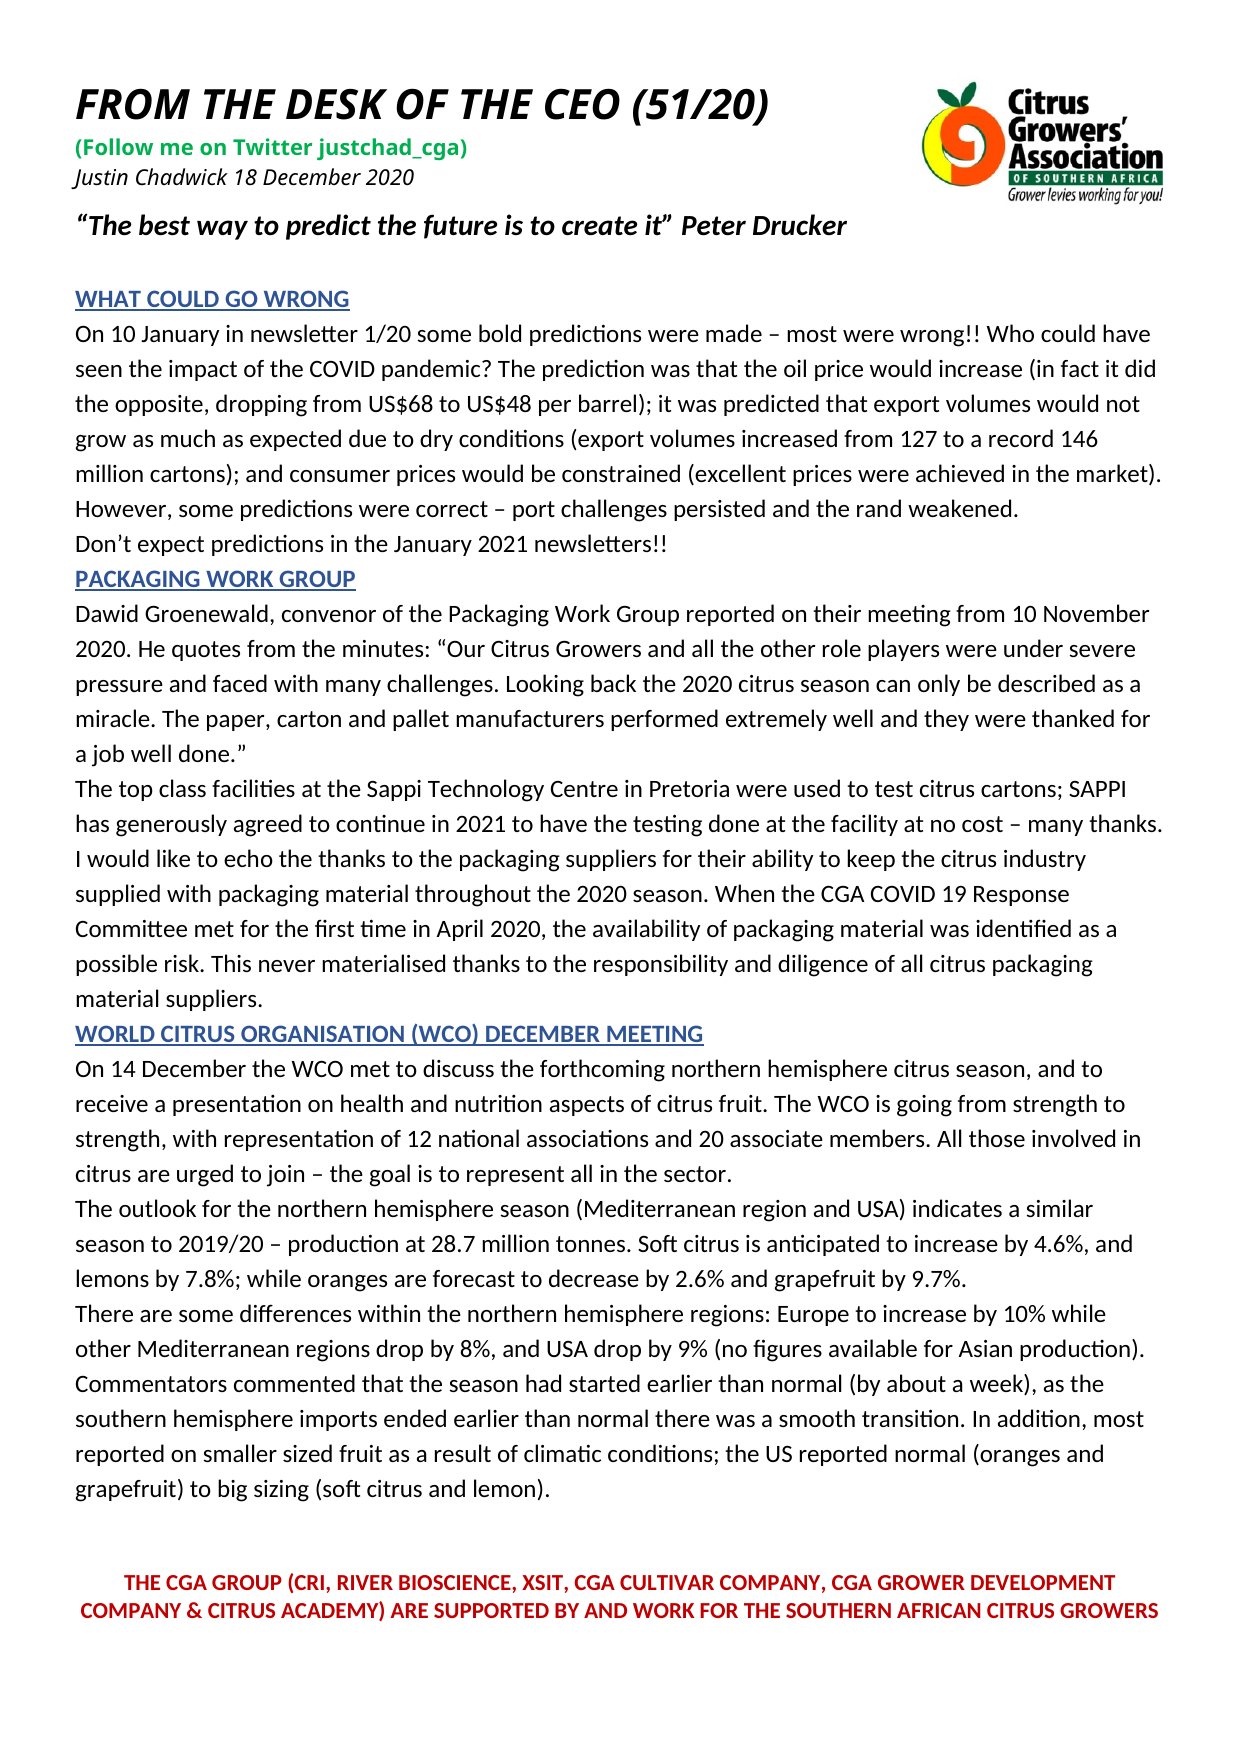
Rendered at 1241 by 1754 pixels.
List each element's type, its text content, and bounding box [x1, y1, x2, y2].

text PACKAGING WORK GROUP [75, 563, 1165, 594]
text The outlook for the northern hemisphere season (Mediterranean region and USA) indicates a similar season to 2019/20 – production at 28.7 million tonnes. Soft citrus is anticipated to increase by 4.6%, and lemons by 7.8%; while oranges are forecast to decrease by 2.6% and grapefruit by 9.7%. [75, 1193, 1165, 1294]
text WHAT COULD GO WRONG [75, 253, 1165, 314]
text There are some differences within the northern hemisphere regions: Europe to increase by 10% while other Mediterranean regions drop by 8%, and USA drop by 9% (no figures available for Asian production). [75, 1298, 1165, 1364]
text Justin Chadwick 18 December 2020 [75, 162, 918, 191]
text The top class facilities at the Sappi Technology Centre in Pretoria were used to test citrus cartons; SAPPI has generously agreed to continue in 2021 to have the testing done at the facility at no cost – many thanks. [75, 773, 1165, 839]
text I would like to echo the thanks to the packaging suppliers for their ability to keep the citrus industry supplied with packaging material throughout the 2020 season. When the CGA COVID 19 Response Committee met for the first time in April 2020, the availability of packaging material was identified as a possible risk. This never materialised thanks to the responsibility and diligence of all citrus packaging material suppliers. [75, 843, 1165, 1014]
text However, some predictions were correct – port challenges persisted and the rand weakened. [75, 493, 1165, 524]
text WORLD CITRUS ORGANISATION (WCO) DECEMBER MEETING [75, 1018, 1165, 1049]
picture [918, 76, 1166, 196]
text On 14 December the WCO met to discuss the forthcoming northern hemisphere citrus season, and to receive a presentation on health and nutrition aspects of citrus fruit. The WCO is going from strength to strength, with representation of 12 national associations and 20 associate members. All those involved in citrus are urged to join – the goal is to represent all in the sector. [75, 1053, 1165, 1189]
text Dawid Groenewald, convenor of the Packaging Work Group reported on their meeting from 10 November 2020. He quotes from the minutes: “Our Citrus Growers and all the other role players were under severe pressure and faced with many challenges. Looking back the 2020 citrus season can only be described as a miracle. The paper, carton and pallet manufacturers performed extremely well and they were thanked for a job well done.” [75, 598, 1165, 769]
text FROM THE DESK OF THE CEO (51/20) [75, 75, 1153, 132]
text Commentators commented that the season had started earlier than normal (by about a week), as the southern hemisphere imports ended earlier than normal there was a smooth transition. In addition, most reported on smaller sized fruit as a result of climatic conditions; the US reported normal (oranges and grapefruit) to big sizing (soft citrus and lemon). [75, 1368, 1165, 1504]
text On 10 January in newsletter 1/20 some bold predictions were made – most were wrong!! Who could have seen the impact of the COVID pandemic? The prediction was that the oil price would increase (in fact it did the opposite, dropping from US$68 to US$48 per barrel); it was predicted that export volumes would not grow as much as expected due to dry conditions (export volumes increased from 127 to a record 146 million cartons); and consumer prices would be constrained (excellent prices were achieved in the market). [75, 318, 1165, 489]
table_header “The best way to predict the future is to create it” Peter Drucker [64, 196, 1191, 253]
text Don’t expect predictions in the January 2021 newsletters!! [75, 528, 1165, 559]
text (Follow me on Twitter justchad_cga) [75, 132, 918, 162]
